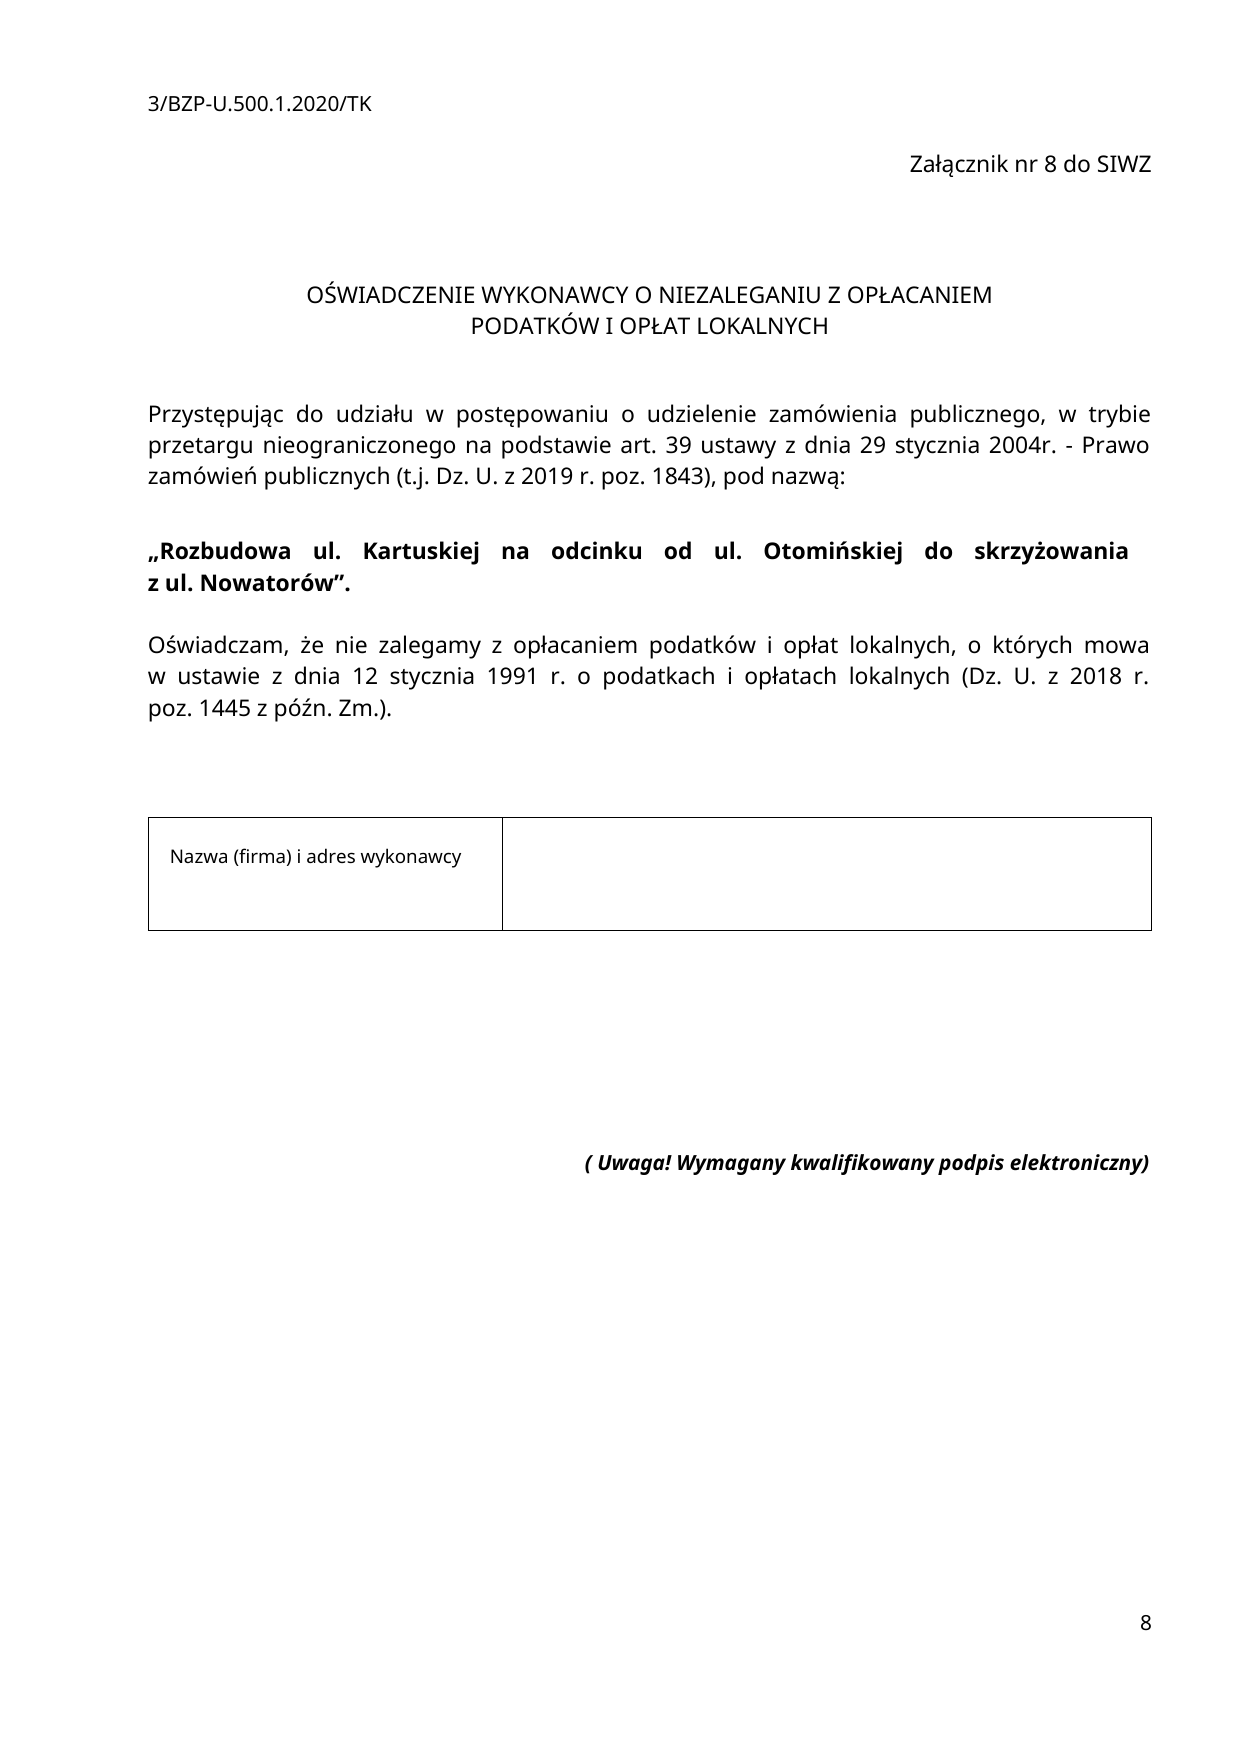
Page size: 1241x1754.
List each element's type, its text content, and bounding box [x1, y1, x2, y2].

text OŚWIADCZENIE WYKONAWCY O NIEZALEGANIU Z OPŁACANIEM PODATKÓW I OPŁAT LOKALNYCH [148, 279, 1152, 341]
text Załącznik nr 8 do SIWZ [148, 148, 1152, 179]
table_header [503, 818, 1151, 930]
text Przystępując do udziału w postępowaniu o udzielenie zamówienia publicznego, w trybie przetargu nieograniczonego na podstawie art. 39 ustawy z dnia 29 stycznia 2004r. - Prawo zamówień publicznych (t.j. Dz. U. z 2019 r. poz. 1843), pod nazwą: [148, 398, 1152, 491]
text ( Uwaga! Wymagany kwalifikowany podpis elektroniczny) [148, 1148, 1152, 1177]
text „Rozbudowa ul. Kartuskiej na odcinku od ul. Otomińskiej do skrzyżowania z ul. Nowatorów”. [148, 535, 1152, 598]
table_header Nazwa (firma) i adres wykonawcy [149, 818, 502, 930]
text Oświadczam, że nie zalegamy z opłacaniem podatków i opłat lokalnych, o których mowa w ustawie z dnia 12 stycznia 1991 r. o podatkach i opłatach lokalnych (Dz. U. z 2018 r. poz. 1445 z późn. Zm.). [148, 629, 1152, 723]
